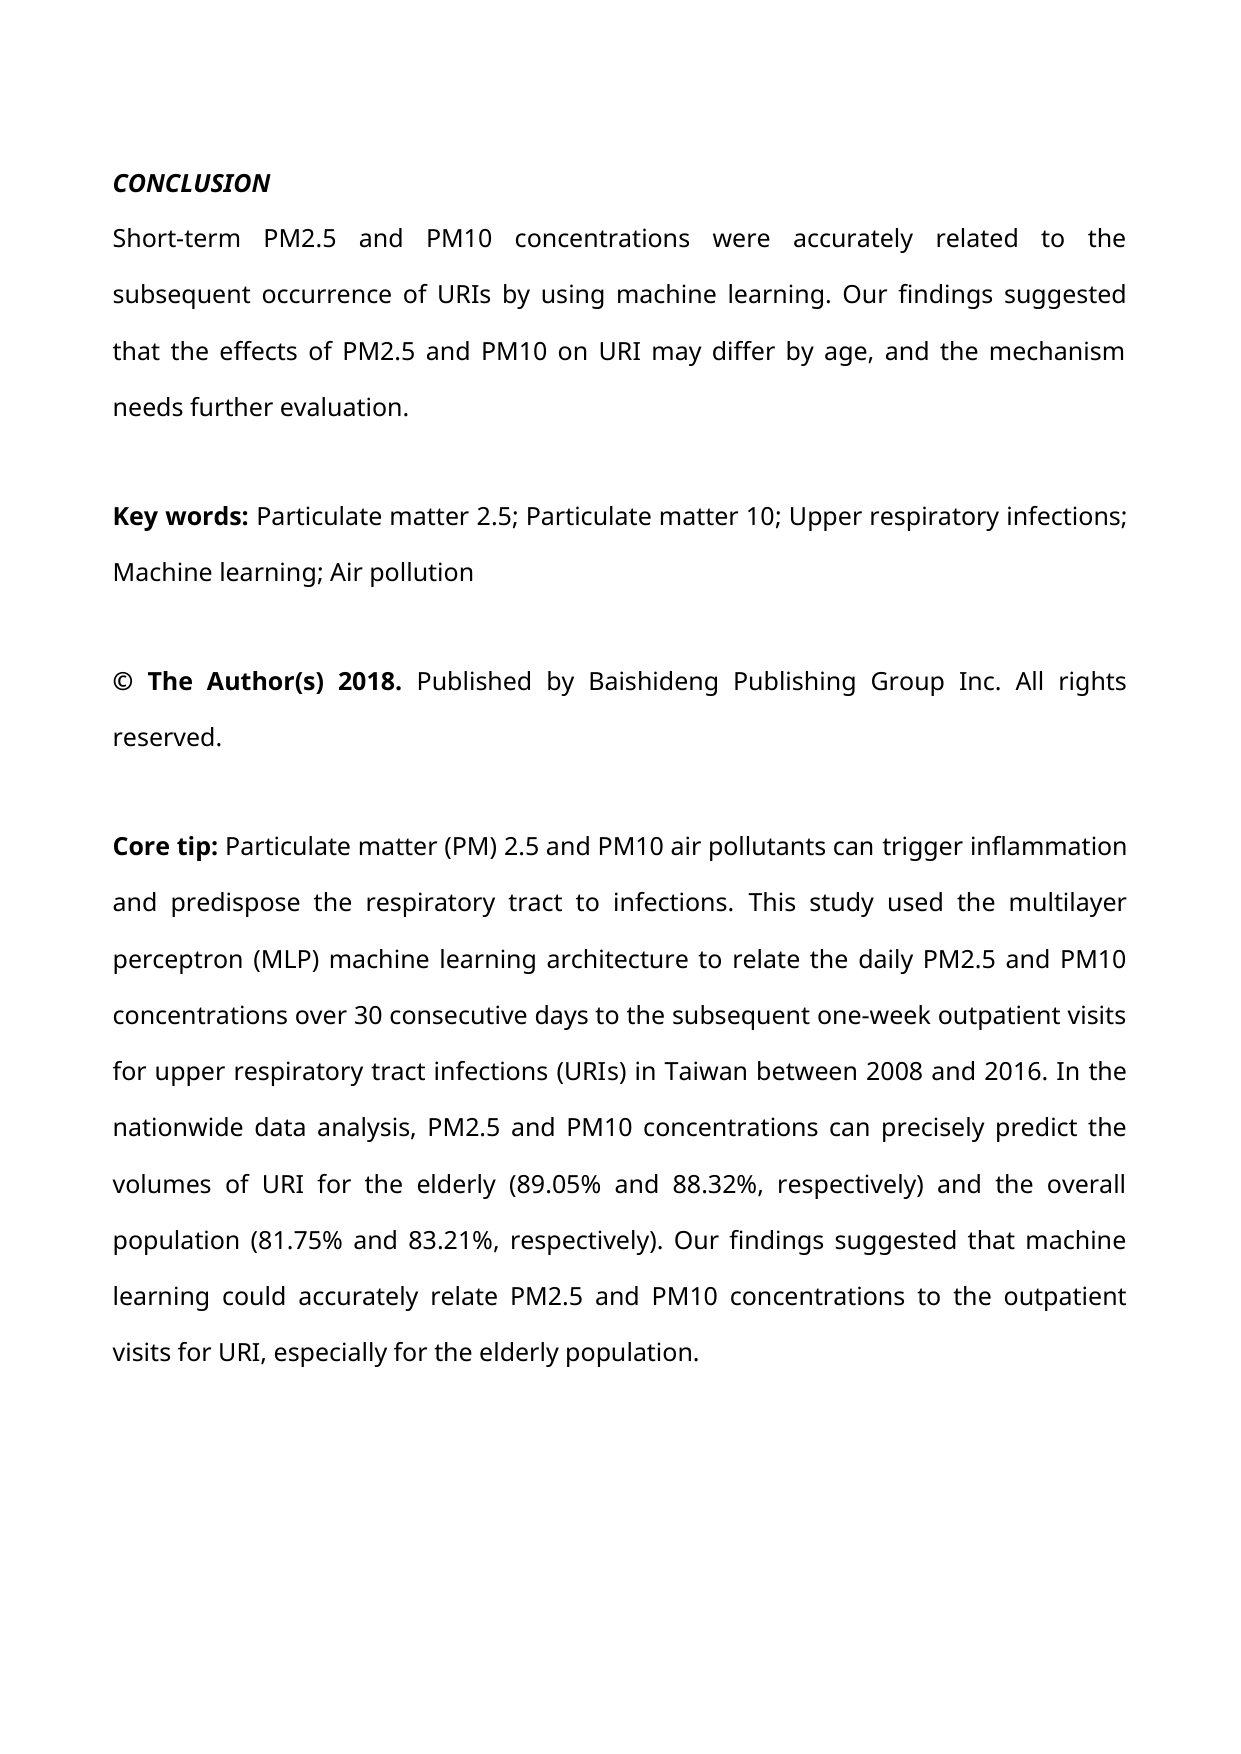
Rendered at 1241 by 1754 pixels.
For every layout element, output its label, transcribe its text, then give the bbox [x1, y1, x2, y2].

text Core tip: Particulate matter (PM) 2.5 and PM10 air pollutants can trigger inflammation and predispose the respiratory tract to infections. This study used the multilayer perceptron (MLP) machine learning architecture to relate the daily PM2.5 and PM10 concentrations over 30 consecutive days to the subsequent one-week outpatient visits for upper respiratory tract infections (URIs) in Taiwan between 2008 and 2016. In the nationwide data analysis, PM2.5 and PM10 concentrations can precisely predict the volumes of URI for the elderly (89.05% and 88.32%, respectively) and the overall population (81.75% and 83.21%, respectively). Our findings suggested that machine learning could accurately relate PM2.5 and PM10 concentrations to the outpatient visits for URI, especially for the elderly population. [112, 827, 1128, 1371]
text Short-term PM2.5 and PM10 concentrations were accurately related to the subsequent occurrence of URIs by using machine learning. Our findings suggested that the effects of PM2.5 and PM10 on URI may differ by age, and the mechanism needs further evaluation. [112, 219, 1128, 425]
text CONCLUSION [112, 164, 1128, 202]
text © The Author(s) 2018. Published by Baishideng Publishing Group Inc. All rights reserved. [112, 662, 1128, 756]
text Key words: Particulate matter 2.5; Particulate matter 10; Upper respiratory infections; Machine learning; Air pollution [112, 497, 1128, 590]
